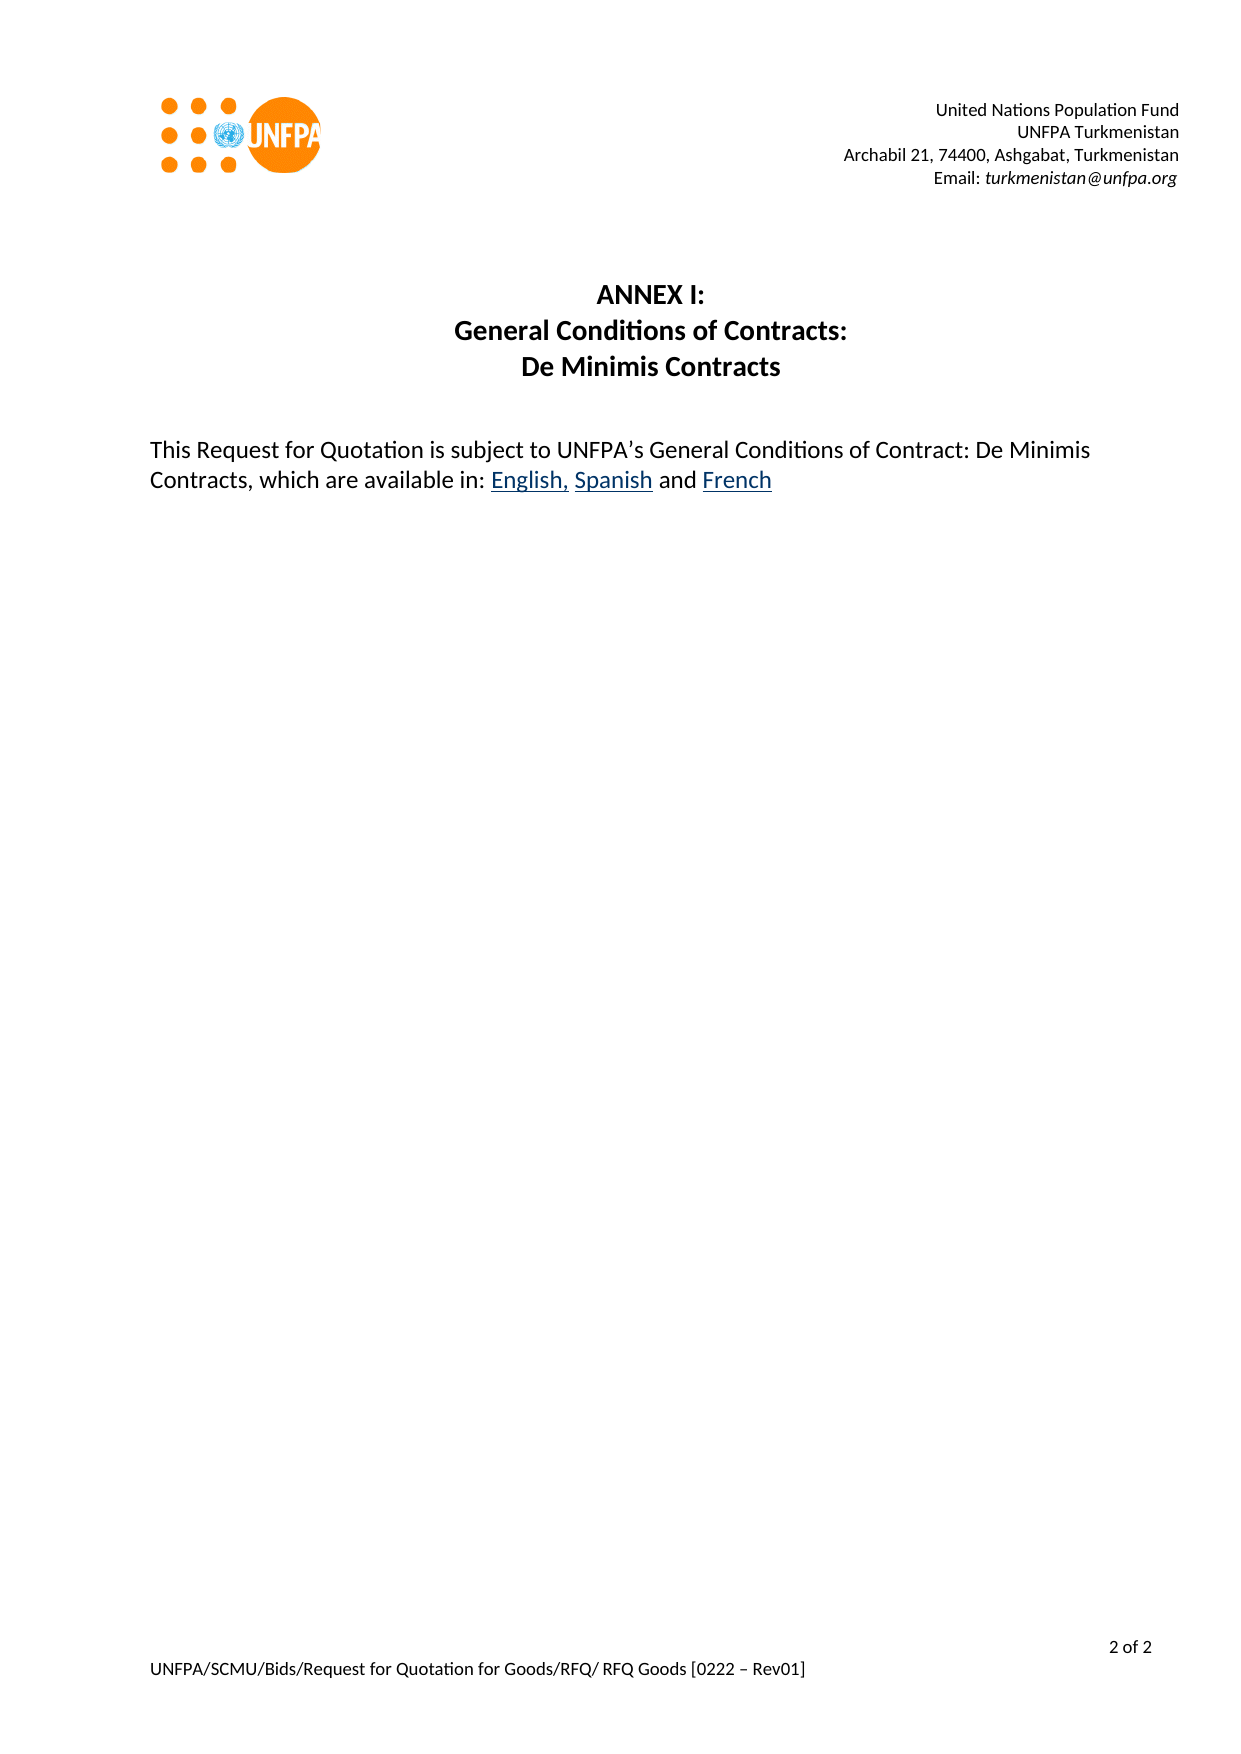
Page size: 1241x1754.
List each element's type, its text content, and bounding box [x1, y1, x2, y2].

picture [161, 97, 321, 173]
text ANNEX I: [150, 276, 1152, 312]
text De Minimis Contracts [150, 348, 1152, 383]
text General Conditions of Contracts: [150, 312, 1152, 348]
text This Request for Quotation is subject to UNFPA’s General Conditions of Contract: De Minimis Contracts, which are available in: English, Spanish and French [150, 434, 1152, 495]
